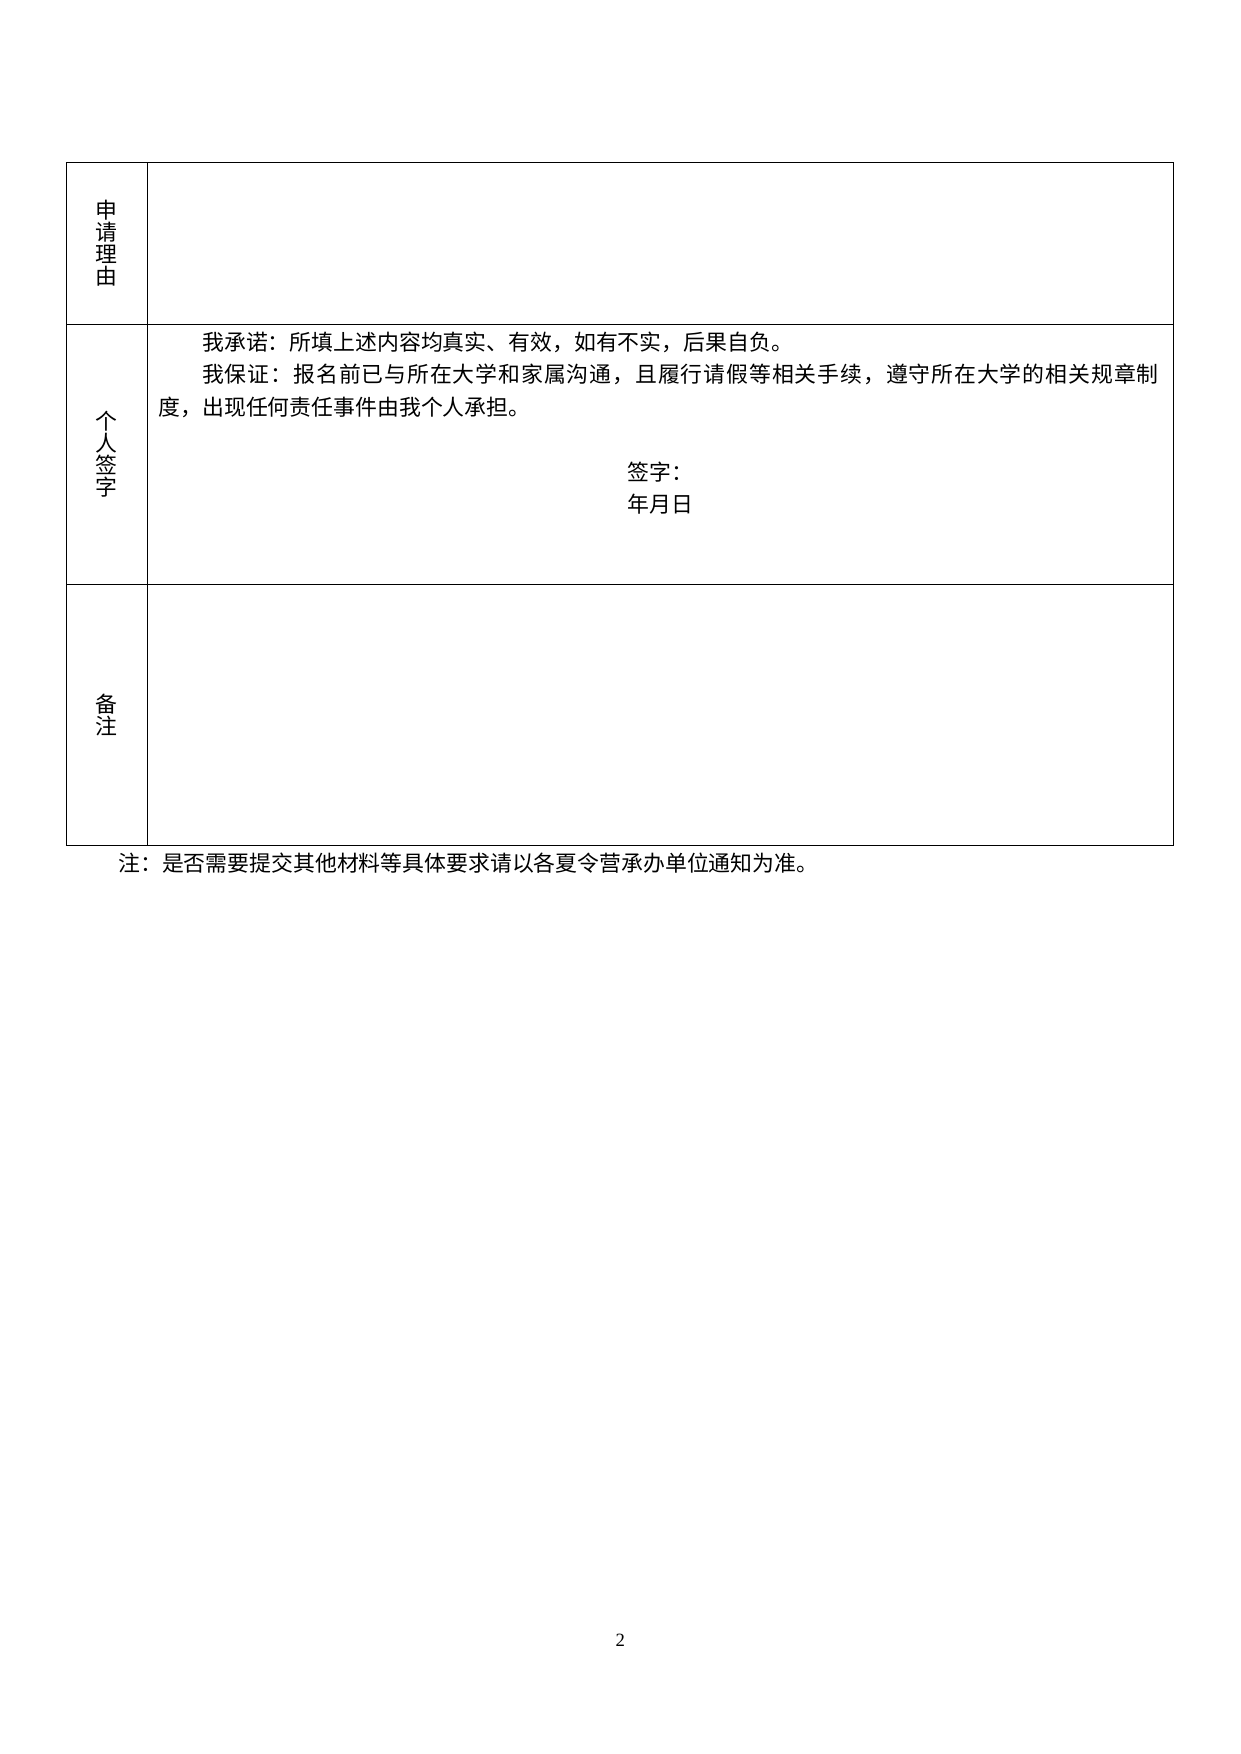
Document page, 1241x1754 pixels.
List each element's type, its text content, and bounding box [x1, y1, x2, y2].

table_cell [148, 585, 1173, 845]
table_cell [148, 163, 1173, 323]
table_cell 备注 [67, 585, 147, 845]
table_cell 我承诺：所填上述内容均真实、有效，如有不实，后果自负。 我保证：报名前已与所在大学和家属沟通，且履行请假等相关手续，遵守所在大学的相关规章制度，出现任何责任事件由我个人承担。 签字： 年月日 [148, 325, 1173, 584]
table_cell 申请理由 [67, 163, 147, 323]
text 注：是否需要提交其他材料等具体要求请以各夏令营承办单位通知为准。 [118, 846, 1122, 878]
table_cell 个人签字 [67, 325, 147, 584]
